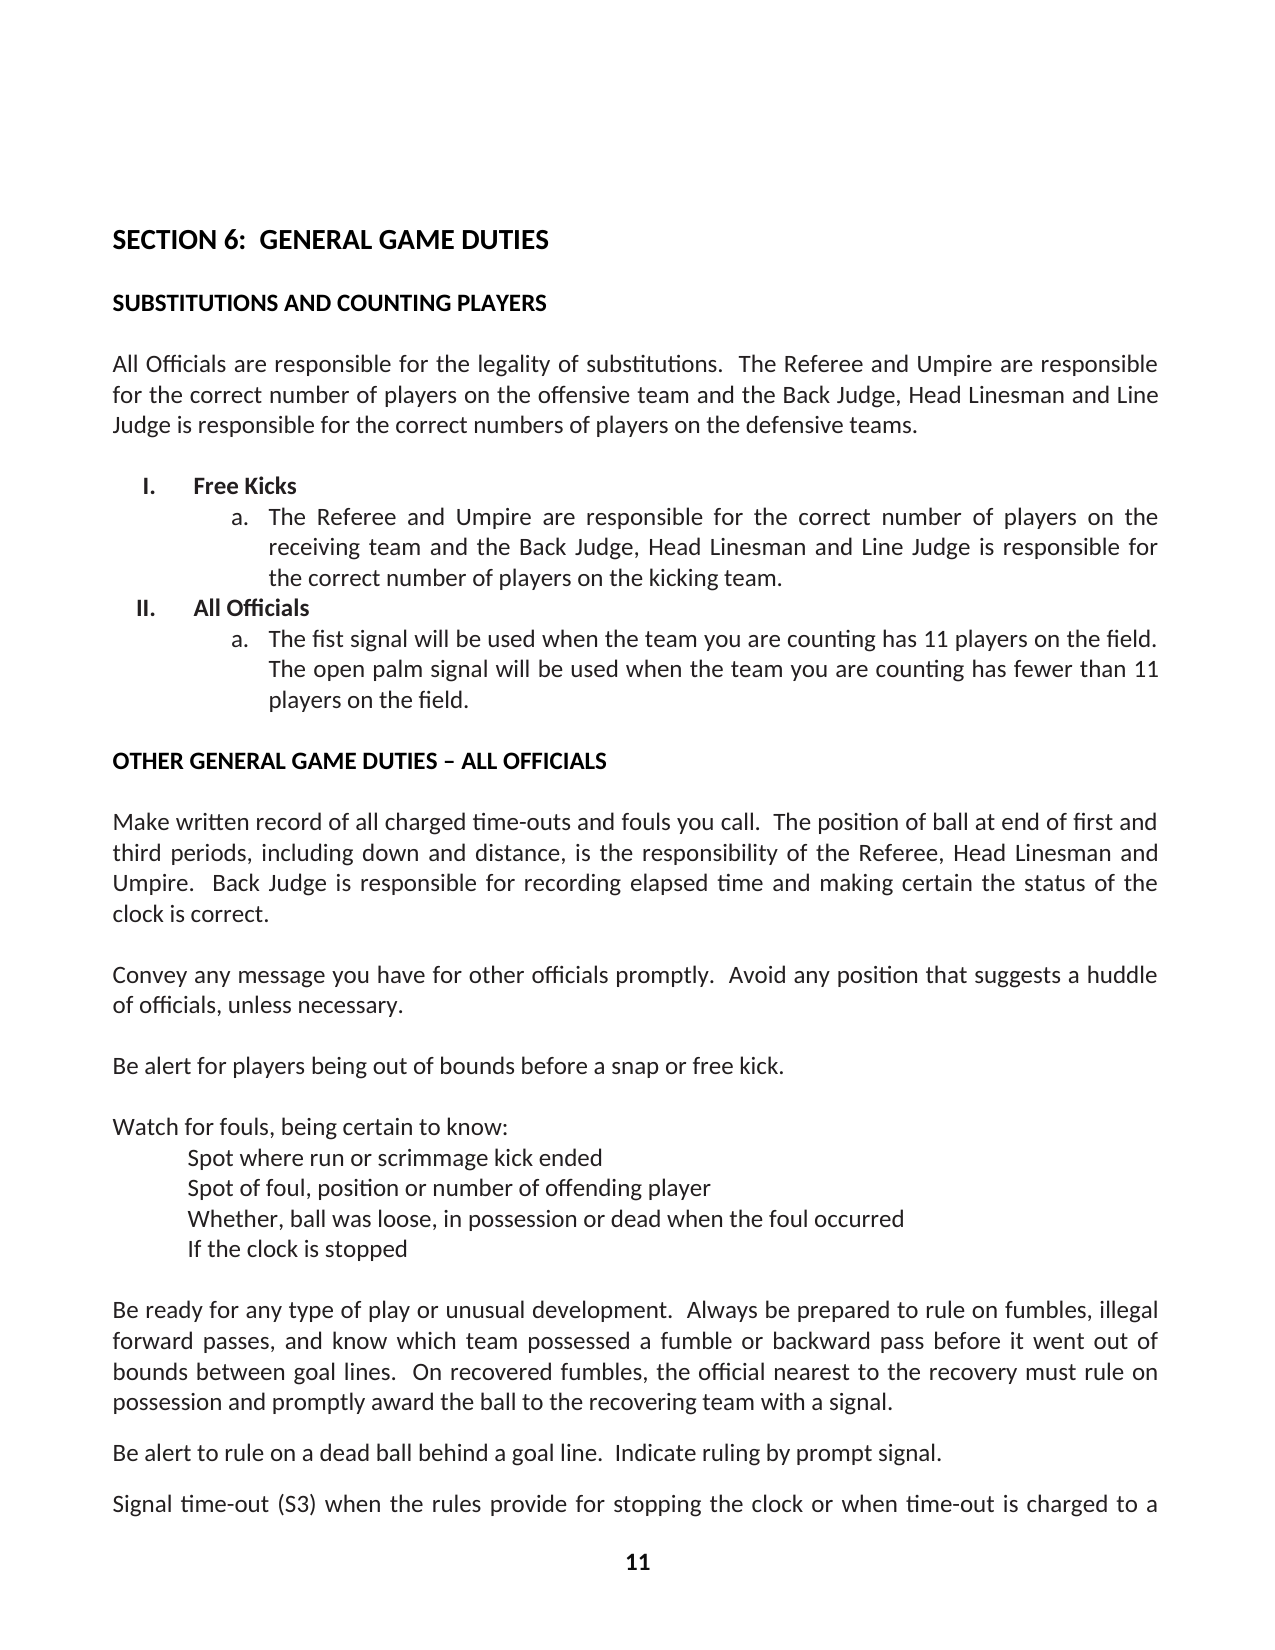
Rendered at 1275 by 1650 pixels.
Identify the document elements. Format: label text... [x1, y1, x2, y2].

text Be alert for players being out of bounds before a snap or free kick. [112, 1050, 1160, 1081]
list The fist signal will be used when the team you are counting has 11 players on the field. The open palm signal will be used when the team you are counting has fewer than 11 players on the field. [231, 623, 1160, 715]
text All Officials are responsible for the legality of substitutions. The Referee and Umpire are responsible for the correct number of players on the offensive team and the Back Judge, Head Linesman and Line Judge is responsible for the correct numbers of players on the defensive teams. [112, 348, 1160, 440]
text Spot of foul, position or number of offending player [112, 1172, 1160, 1203]
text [112, 1488, 1160, 1518]
text Make written record of all charged time-outs and fouls you call. The position of ball at end of first and third periods, including down and distance, is the responsibility of the Referee, Head Linesman and Umpire. Back Judge is responsible for recording elapsed time and making certain the status of the clock is correct. [112, 806, 1160, 928]
text Be alert to rule on a dead ball behind a goal line. Indicate ruling by prompt signal. [112, 1437, 1160, 1467]
list Free Kicks [156, 471, 1160, 501]
text SUBSTITUTIONS AND COUNTING PLAYERS [112, 287, 1162, 318]
list All Officials [156, 593, 1160, 623]
text SECTION 6: GENERAL GAME DUTIES [112, 221, 1162, 257]
text Whether, ball was loose, in possession or dead when the foul occurred [112, 1203, 1160, 1233]
text Convey any message you have for other officials promptly. Avoid any position that suggests a huddle of officials, unless necessary. [112, 959, 1160, 1020]
text Spot where run or scrimmage kick ended [112, 1142, 1160, 1172]
text Be ready for any type of play or unusual development. Always be prepared to rule on fumbles, illegal forward passes, and know which team possessed a fumble or backward pass before it went out of bounds between goal lines. On recovered fumbles, the official nearest to the recovery must rule on possession and promptly award the ball to the recovering team with a signal. [112, 1294, 1160, 1417]
text If the clock is stopped [112, 1233, 1160, 1264]
text Watch for fouls, being certain to know: [112, 1111, 1160, 1142]
text OTHER GENERAL GAME DUTIES – ALL OFFICIALS [112, 745, 1162, 776]
list The Referee and Umpire are responsible for the correct number of players on the receiving team and the Back Judge, Head Linesman and Line Judge is responsible for the correct number of players on the kicking team. [231, 501, 1160, 593]
